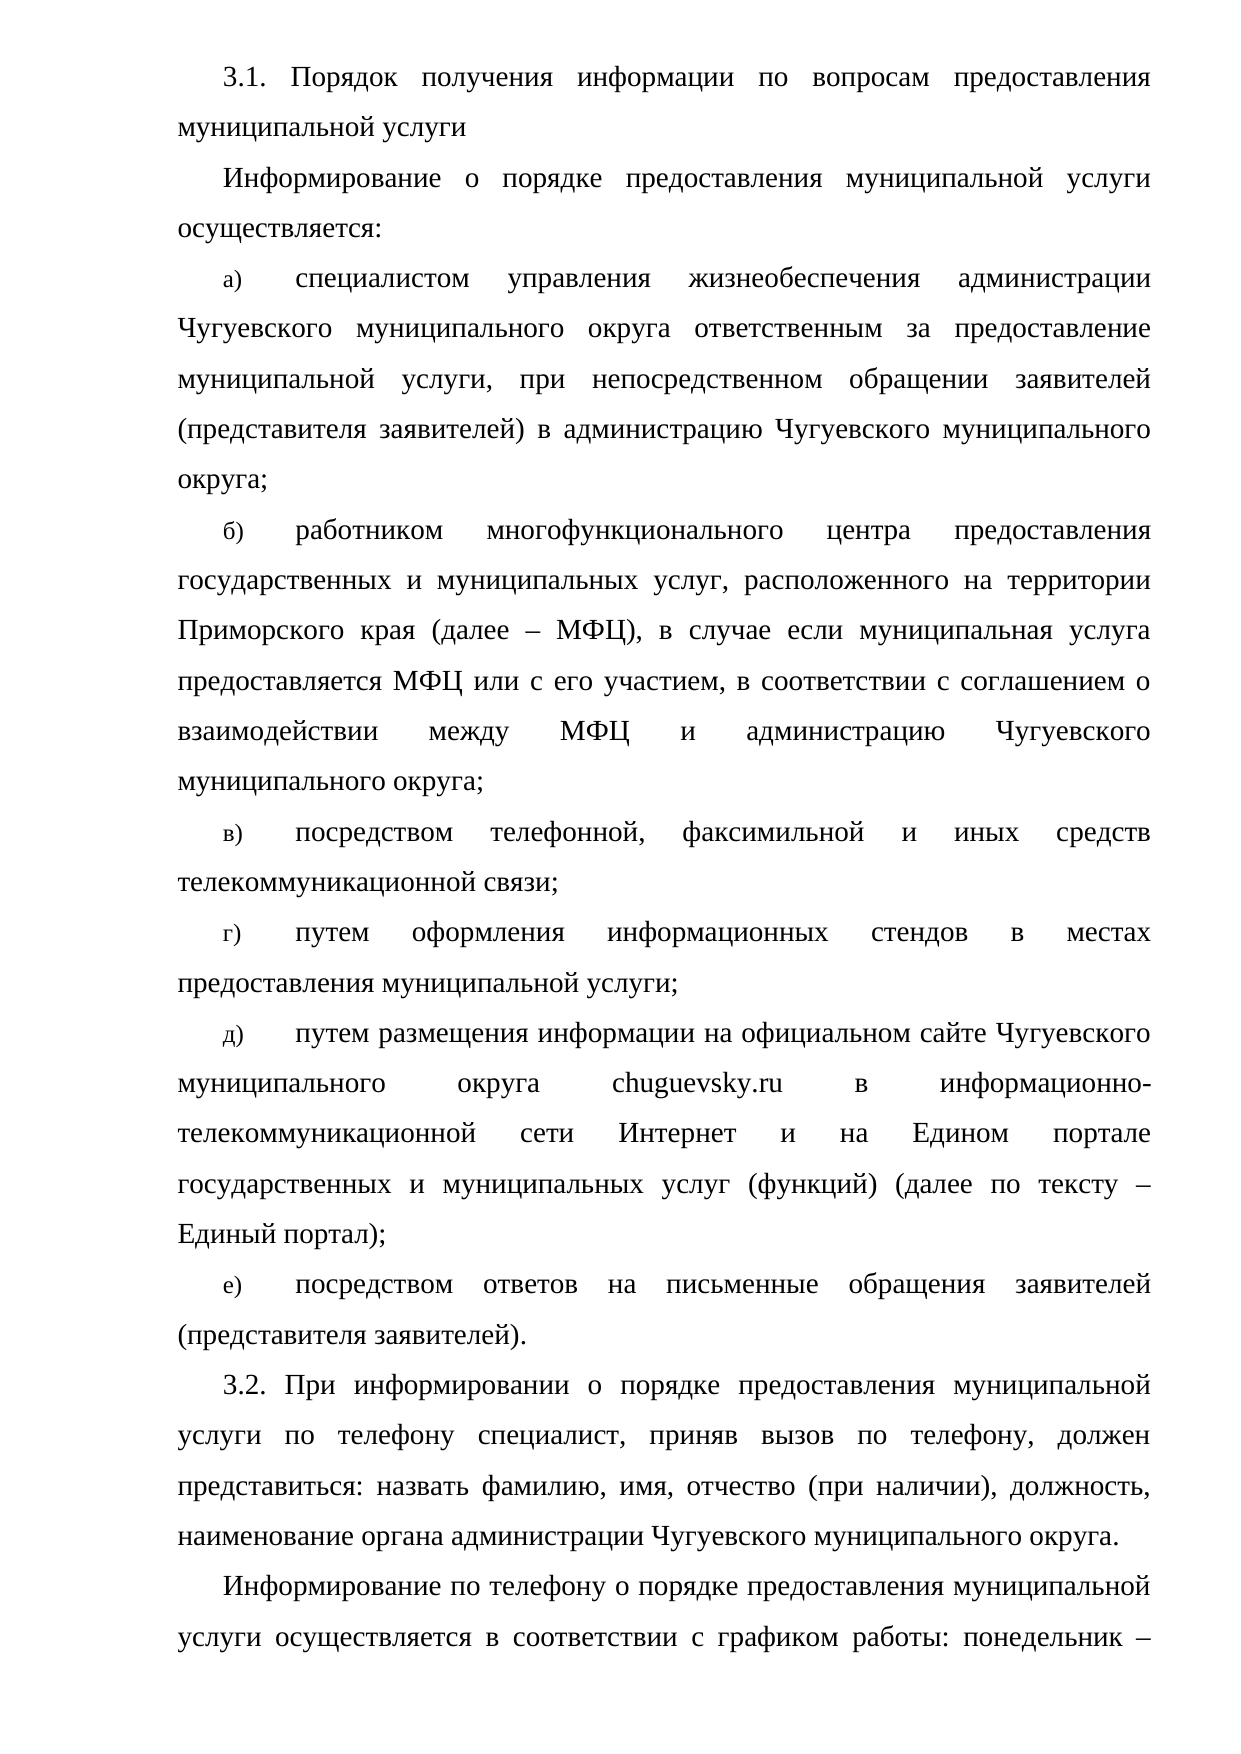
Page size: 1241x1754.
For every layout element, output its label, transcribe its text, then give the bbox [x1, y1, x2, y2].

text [177, 1568, 1152, 1652]
list посредством ответов на письменные обращения заявителей (представителя заявителей). [177, 1267, 1152, 1350]
list работником многофункционального центра предоставления государственных и муниципальных услуг, расположенного на территории Приморского края (далее – МФЦ), в случае если муниципальная услуга предоставляется МФЦ или с его участием, в соответствии с соглашением о взаимодействии между МФЦ и администрацию Чугуевского муниципального округа; [177, 512, 1152, 797]
list специалистом управления жизнеобеспечения администрации Чугуевского муниципального округа ответственным за предоставление муниципальной услуги, при непосредственном обращении заявителей (представителя заявителей) в администрацию Чугуевского муниципального округа; [177, 260, 1152, 495]
list посредством телефонной, факсимильной и иных средств телекоммуникационной связи; [177, 814, 1152, 898]
list путем оформления информационных стендов в местах предоставления муниципальной услуги; [177, 914, 1152, 998]
text Информирование о порядке предоставления муниципальной услуги осуществляется: [177, 160, 1152, 243]
text 3.1. Порядок получения информации по вопросам предоставления муниципальной услуги [177, 59, 1152, 143]
text 3.2. При информировании о порядке предоставления муниципальной услуги по телефону специалист, приняв вызов по телефону, должен представиться: назвать фамилию, имя, отчество (при наличии), должность, наименование органа администрации Чугуевского муниципального округа. [177, 1367, 1152, 1552]
list путем размещения информации на официальном сайте Чугуевского муниципального округа chuguevsky.ru в информационно-телекоммуникационной сети Интернет и на Едином портале государственных и муниципальных услуг (функций) (далее по тексту – Единый портал); [177, 1015, 1152, 1250]
